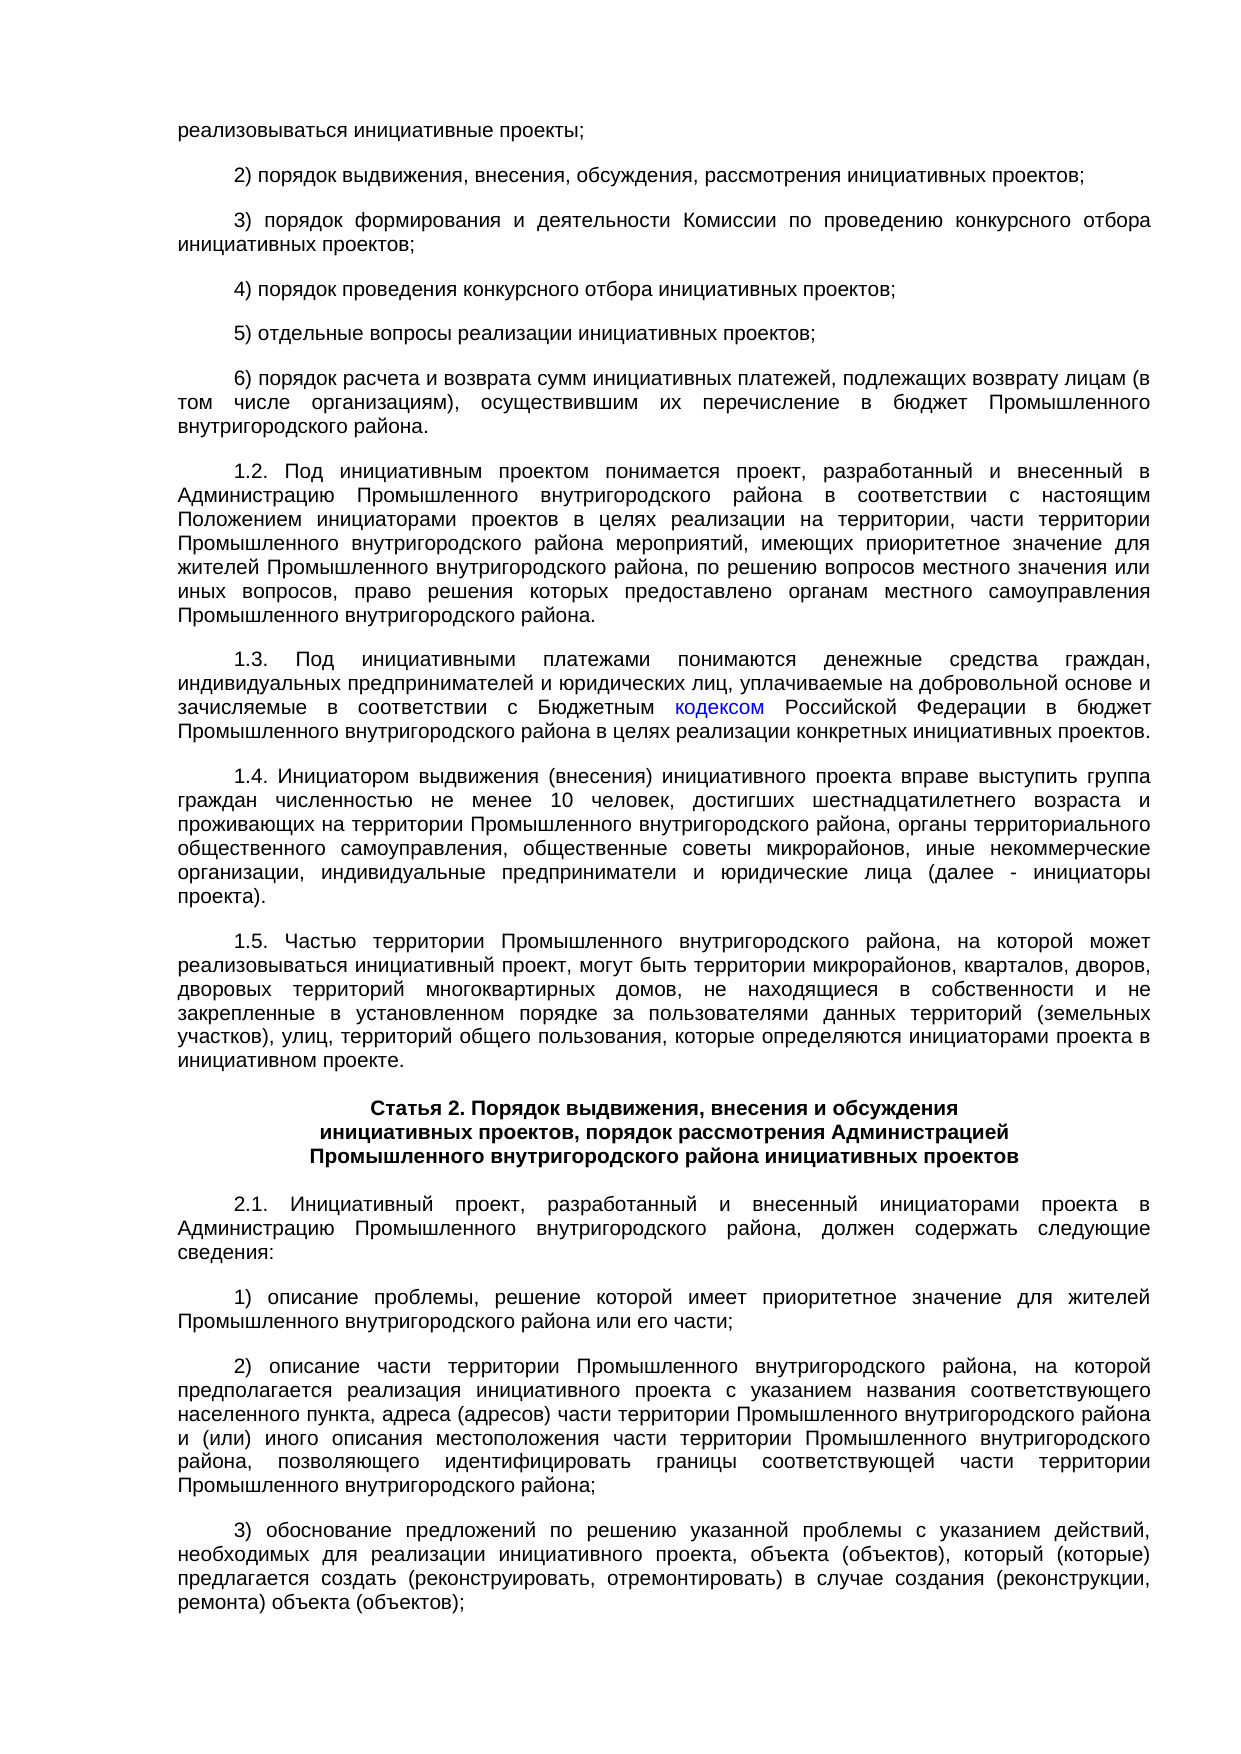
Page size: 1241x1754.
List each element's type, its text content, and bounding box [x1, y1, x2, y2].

title Промышленного внутригородского района инициативных проектов [177, 1144, 1152, 1168]
text 4) порядок проведения конкурсного отбора инициативных проектов; [177, 276, 1152, 300]
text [177, 118, 1152, 142]
text 1.4. Инициатором выдвижения (внесения) инициативного проекта вправе выступить группа граждан численностью не менее 10 человек, достигших шестнадцатилетнего возраста и проживающих на территории Промышленного внутригородского района, органы территориального общественного самоуправления, общественные советы микрорайонов, иные некоммерческие организации, индивидуальные предприниматели и юридические лица (далее - инициаторы проекта). [177, 764, 1152, 908]
text 5) отдельные вопросы реализации инициативных проектов; [177, 321, 1152, 345]
text 1) описание проблемы, решение которой имеет приоритетное значение для жителей Промышленного внутригородского района или его части; [177, 1285, 1152, 1333]
text 3) обоснование предложений по решению указанной проблемы с указанием действий, необходимых для реализации инициативного проекта, объекта (объектов), который (которые) предлагается создать (реконструировать, отремонтировать) в случае создания (реконструкции, ремонта) объекта (объектов); [177, 1518, 1152, 1614]
text 6) порядок расчета и возврата сумм инициативных платежей, подлежащих возврату лицам (в том числе организациям), осуществившим их перечисление в бюджет Промышленного внутригородского района. [177, 366, 1152, 438]
text 3) порядок формирования и деятельности Комиссии по проведению конкурсного отбора инициативных проектов; [177, 208, 1152, 256]
text 1.3. Под инициативными платежами понимаются денежные средства граждан, индивидуальных предпринимателей и юридических лиц, уплачиваемые на добровольной основе и зачисляемые в соответствии с Бюджетным кодексом Российской Федерации в бюджет Промышленного внутригородского района в целях реализации конкретных инициативных проектов. [177, 647, 1152, 743]
title Статья 2. Порядок выдвижения, внесения и обсуждения [177, 1096, 1152, 1120]
text 2.1. Инициативный проект, разработанный и внесенный инициаторами проекта в Администрацию Промышленного внутригородского района, должен содержать следующие сведения: [177, 1192, 1152, 1264]
text 2) описание части территории Промышленного внутригородского района, на которой предполагается реализация инициативного проекта с указанием названия соответствующего населенного пункта, адреса (адресов) части территории Промышленного внутригородского района и (или) иного описания местоположения части территории Промышленного внутригородского района, позволяющего идентифицировать границы соответствующей части территории Промышленного внутригородского района; [177, 1353, 1152, 1497]
title инициативных проектов, порядок рассмотрения Администрацией [177, 1120, 1152, 1144]
text 2) порядок выдвижения, внесения, обсуждения, рассмотрения инициативных проектов; [177, 163, 1152, 187]
text 1.5. Частью территории Промышленного внутригородского района, на которой может реализовываться инициативный проект, могут быть территории микрорайонов, кварталов, дворов, дворовых территорий многоквартирных домов, не находящиеся в собственности и не закрепленные в установленном порядке за пользователями данных территорий (земельных участков), улиц, территорий общего пользования, которые определяются инициаторами проекта в инициативном проекте. [177, 928, 1152, 1072]
text 1.2. Под инициативным проектом понимается проект, разработанный и внесенный в Администрацию Промышленного внутригородского района в соответствии с настоящим Положением инициаторами проектов в целях реализации на территории, части территории Промышленного внутригородского района мероприятий, имеющих приоритетное значение для жителей Промышленного внутригородского района, по решению вопросов местного значения или иных вопросов, право решения которых предоставлено органам местного самоуправления Промышленного внутригородского района. [177, 459, 1152, 626]
